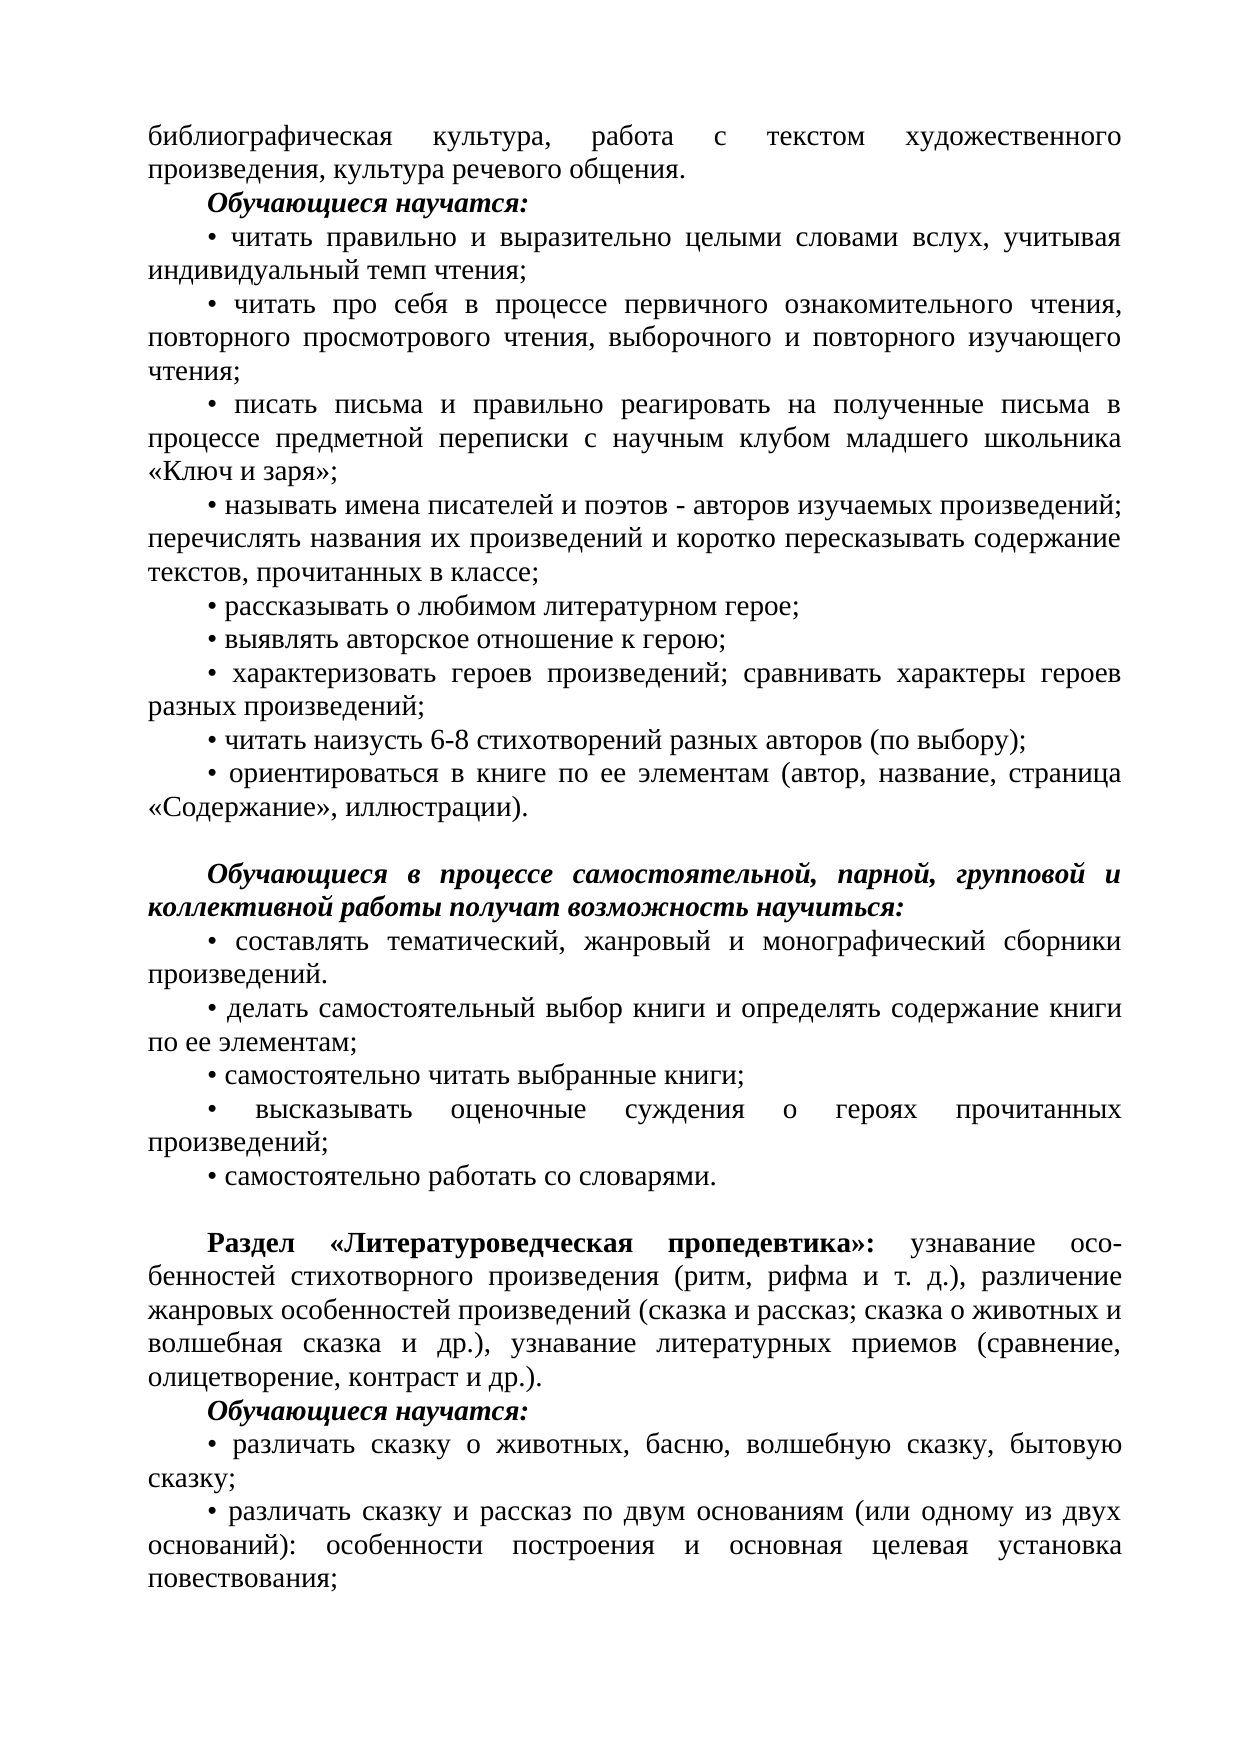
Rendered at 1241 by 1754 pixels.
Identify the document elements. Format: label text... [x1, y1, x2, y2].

text Обучающиеся научатся: [148, 185, 1122, 219]
text • читать правильно и выразительно целыми словами вслух, учитывая индивидуальный темп чтения; [148, 219, 1122, 286]
text • характеризовать героев произведений; сравнивать характеры героев разных произведений; [148, 655, 1122, 722]
text • различать сказку и рассказ по двум основаниям (или одному из двух оснований): особенности построения и основная целевая установка повествования; [148, 1493, 1122, 1594]
text Обучающиеся в процессе самостоятельной, парной, групповой и коллективной работы получат возможность научиться: [148, 856, 1122, 923]
text • высказывать оценочные суждения о героях прочитанных произведений; [148, 1091, 1122, 1158]
text • читать наизусть 6-8 стихотворений разных авторов (по выбору); [148, 722, 1122, 755]
text • рассказывать о любимом литературном герое; [148, 588, 1122, 621]
text • самостоятельно читать выбранные книги; [148, 1057, 1122, 1091]
text • ориентироваться в книге по ее элементам (автор, название, страница «Содержание», иллюстрации). [148, 755, 1122, 822]
text • составлять тематический, жанровый и монографический сборники произведений. [148, 923, 1122, 990]
text • читать про себя в процессе первичного ознакомительного чтения, повторного просмотрового чтения, выборочного и повторного изучающего чтения; [148, 286, 1122, 386]
text Обучающиеся научатся: [148, 1393, 1122, 1426]
text • писать письма и правильно реагировать на полученные письма в процессе предметной переписки с научным клубом младшего школьника «Ключ и заря»; [148, 386, 1122, 487]
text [148, 118, 1122, 185]
text Раздел «Литературоведческая пропедевтика»: узнавание особенностей стихотворного произведения (ритм, рифма и т. д.), различение жанровых особенностей произведений (сказка и рассказ; сказка о животных и волшебная сказка и др.), узнавание литературных приемов (сравнение, олицетворение, контраст и др.). [148, 1225, 1122, 1393]
text • делать самостоятельный выбор книги и определять содержание книги по ее элементам; [148, 990, 1122, 1057]
text • выявлять авторское отношение к герою; [148, 621, 1122, 655]
text • называть имена писателей и поэтов - авторов изучаемых произведений; перечислять названия их произведений и коротко пересказывать содержание текстов, прочитанных в классе; [148, 487, 1122, 588]
text • различать сказку о животных, басню, волшебную сказку, бытовую сказку; [148, 1426, 1122, 1493]
text • самостоятельно работать со словарями. [148, 1158, 1122, 1191]
